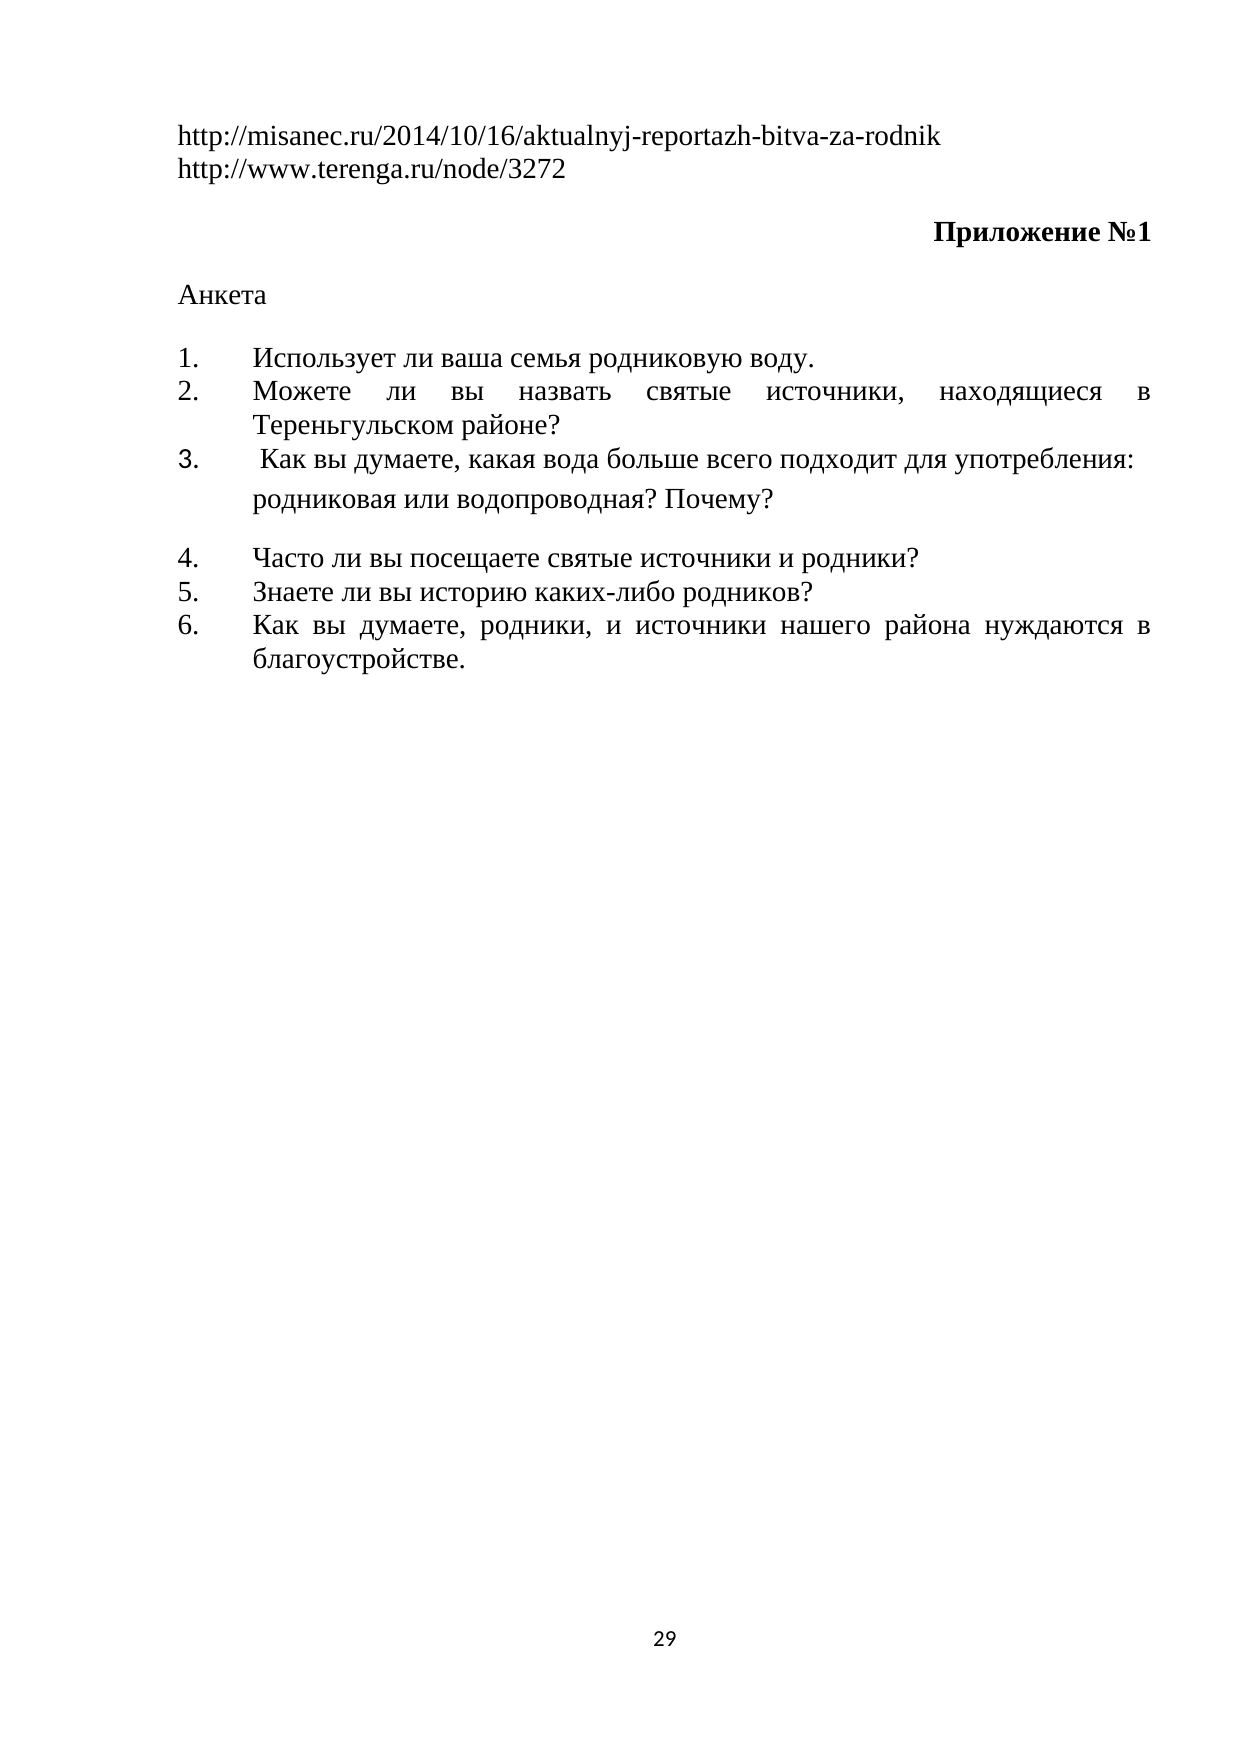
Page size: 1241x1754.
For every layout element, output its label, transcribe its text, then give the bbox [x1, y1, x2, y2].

text Анкета [177, 277, 1152, 311]
list Как вы думаете, какая вода больше всего подходит для употребления: родниковая или водопроводная? Почему? [177, 440, 1152, 514]
list Можете ли вы назвать святые источники, находящиеся в Тереньгульском районе? [177, 373, 1152, 440]
text Приложение №1 [177, 214, 1152, 248]
text http://misanec.ru/2014/10/16/aktualnyj-reportazh-bitva-za-rodnik [177, 118, 1152, 152]
list Как вы думаете, родники, и источники нашего района нуждаются в благоустройстве. [177, 607, 1152, 674]
list Использует ли ваша семья родниковую воду. [177, 340, 1152, 373]
list Знаете ли вы историю каких-либо родников? [177, 574, 1152, 607]
text http://www.terenga.ru/node/3272 [177, 152, 1152, 185]
list Часто ли вы посещаете святые источники и родники? [177, 540, 1152, 574]
